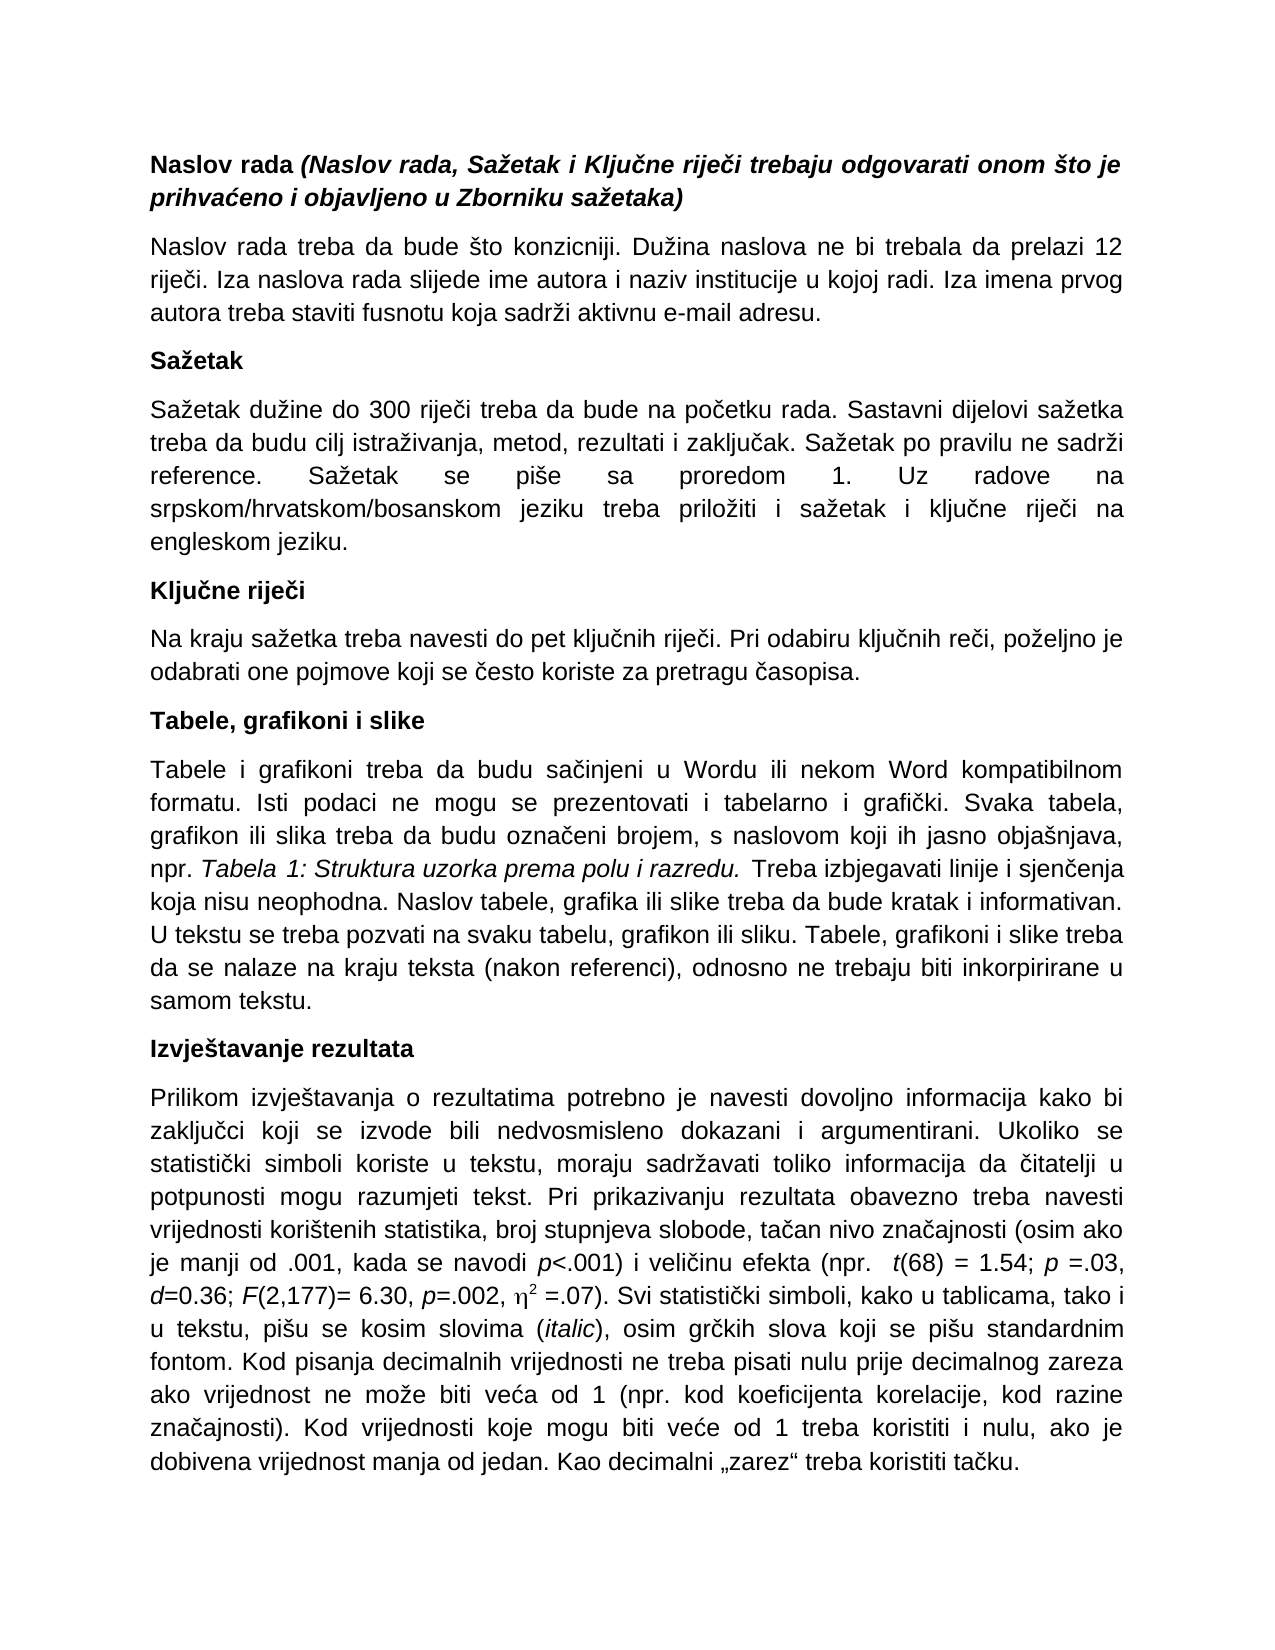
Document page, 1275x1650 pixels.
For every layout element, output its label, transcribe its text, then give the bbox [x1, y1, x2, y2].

text Na kraju sažetka treba navesti do pet ključnih riječi. Pri odabiru ključnih reči, poželjno je odabrati one pojmove koji se često koriste za pretragu časopisa. [150, 624, 1125, 686]
text Ključne riječi [150, 576, 1125, 604]
text Prilikom izvještavanja o rezultatima potrebno je navesti dovoljno informacija kako bi zaključci koji se izvode bili nedvosmisleno dokazani i argumentirani. Ukoliko se statistički simboli koriste u tekstu, moraju sadržavati toliko informacija da čitatelji u potpunosti mogu razumjeti tekst. Pri prikazivanju rezultata obavezno treba navesti vrijednosti korištenih statistika, broj stupnjeva slobode, tačan nivo značajnosti (osim ako je manji od .001, kada se navodi p<.001) i veličinu efekta (npr. t(68) = 1.54; p =.03, d=0.36; F(2,177)= 6.30, p=.002, 2 =.07). Svi statistički simboli, kako u tablicama, tako i u tekstu, pišu se kosim slovima (italic), osim grčkih slova koji se pišu standardnim fontom. Kod pisanja decimalnih vrijednosti ne treba pisati nulu prije decimalnog zareza ako vrijednost ne može biti veća od 1 (npr. kod koeficijenta korelacije, kod razine značajnosti). Kod vrijednosti koje mogu biti veće od 1 treba koristiti i nulu, ako je dobivena vrijednost manja od jedan. Kao decimalni „zarez“ treba koristiti tačku. [150, 1083, 1125, 1475]
text Sažetak [150, 346, 1125, 375]
text Sažetak dužine do 300 riječi treba da bude na početku rada. Sastavni dijelovi sažetka treba da budu cilj istraživanja, metod, rezultati i zaključak. Sažetak po pravilu ne sadrži reference. Sažetak se piše sa proredom 1. Uz radove na srpskom/hrvatskom/bosanskom jeziku treba priložiti i sažetak i ključne riječi na engleskom jeziku. [150, 395, 1125, 556]
text Tabele, grafikoni i slike [150, 706, 1125, 735]
text Naslov rada (Naslov rada, Sažetak i Ključne riječi trebaju odgovarati onom što je prihvaćeno i objavljeno u Zborniku sažetaka) [150, 150, 1125, 212]
text Naslov rada treba da bude što konzicniji. Dužina naslova ne bi trebala da prelazi 12 riječi. Iza naslova rada slijede ime autora i naziv institucije u kojoj radi. Iza imena prvog autora treba staviti fusnotu koja sadrži aktivnu e-mail adresu. [150, 232, 1125, 326]
text Tabele i grafikoni treba da budu sačinjeni u Wordu ili nekom Word kompatibilnom formatu. Isti podaci ne mogu se prezentovati i tabelarno i grafički. Svaka tabela, grafikon ili slika treba da budu označeni brojem, s naslovom koji ih jasno objašnjava, npr. Tabela 1: Struktura uzorka prema polu i razredu. Treba izbjegavati linije i sjenčenja koja nisu neophodna. Naslov tabele, grafika ili slike treba da bude kratak i informativan. U tekstu se treba pozvati na svaku tabelu, grafikon ili sliku. Tabele, grafikoni i slike treba da se nalaze na kraju teksta (nakon referenci), odnosno ne trebaju biti inkorpirirane u samom tekstu. [150, 755, 1125, 1014]
text Izvještavanje rezultata [150, 1034, 1125, 1063]
